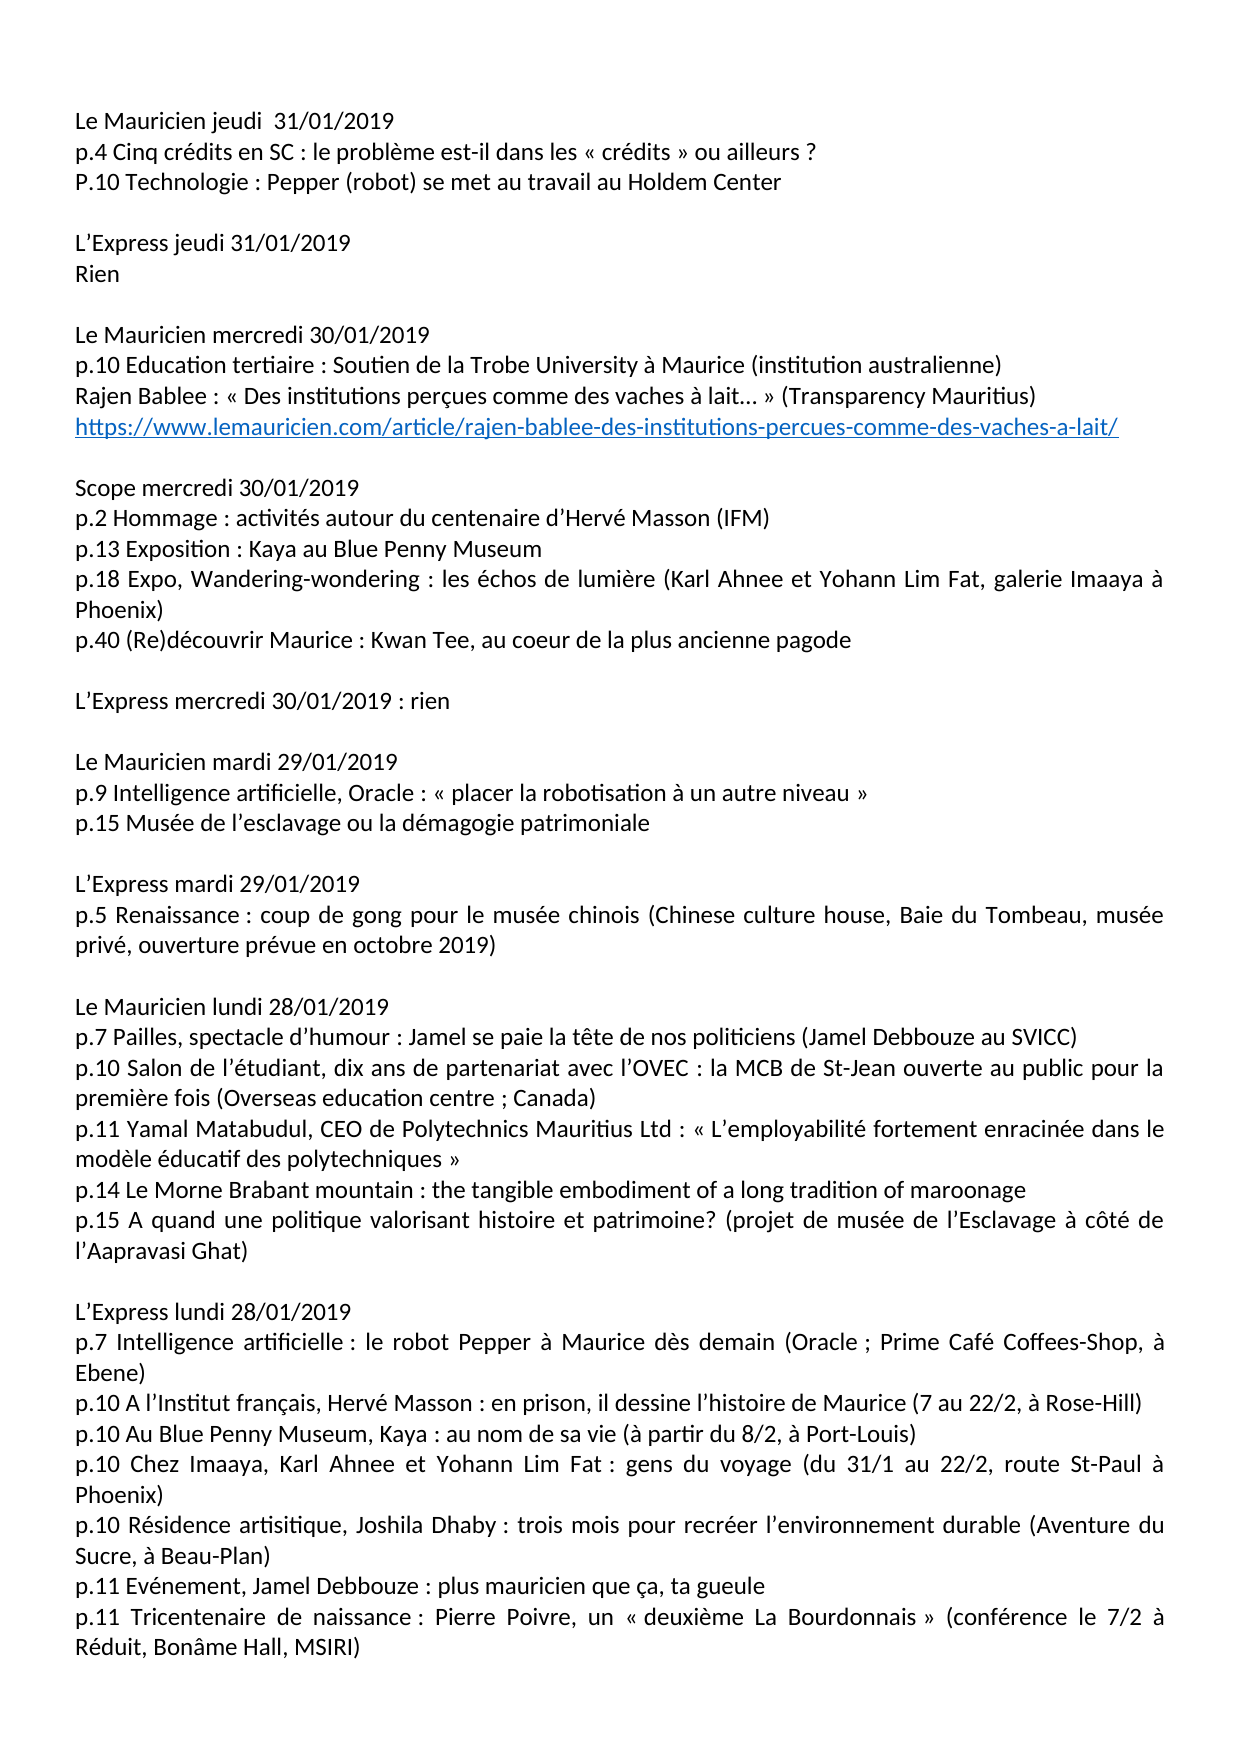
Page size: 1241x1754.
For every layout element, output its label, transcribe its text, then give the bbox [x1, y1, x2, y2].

text p.10 Salon de l’étudiant, dix ans de partenariat avec l’OVEC : la MCB de St-Jean ouverte au public pour la première fois (Overseas education centre ; Canada) [75, 1052, 1165, 1113]
text L’Express lundi 28/01/2019 [75, 1296, 1165, 1326]
text p.15 Musée de l’esclavage ou la démagogie patrimoniale [75, 807, 1165, 838]
text p.7 Pailles, spectacle d’humour : Jamel se paie la tête de nos politiciens (Jamel Debbouze au SVICC) [75, 1021, 1165, 1052]
text Le Mauricien mardi 29/01/2019 [75, 746, 1165, 777]
text Scope mercredi 30/01/2019 [75, 472, 1165, 502]
text p.4 Cinq crédits en SC : le problème est-il dans les « crédits » ou ailleurs ? [75, 136, 1165, 167]
text P.10 Technologie : Pepper (robot) se met au travail au Holdem Center [75, 167, 1165, 197]
text Rien [75, 258, 1165, 289]
text p.13 Exposition : Kaya au Blue Penny Museum [75, 533, 1165, 563]
text p.11 Evénement, Jamel Debbouze : plus mauricien que ça, ta gueule [75, 1571, 1165, 1601]
text https://www.lemauricien.com/article/rajen-bablee-des-institutions-percues-comme-des-vaches-a-lait/ [75, 411, 1165, 441]
text p.18 Expo, Wandering-wondering : les échos de lumière (Karl Ahnee et Yohann Lim Fat, galerie Imaaya à Phoenix) [75, 563, 1165, 624]
text p.10 Au Blue Penny Museum, Kaya : au nom de sa vie (à partir du 8/2, à Port-Louis) [75, 1418, 1165, 1448]
text p.2 Hommage : activités autour du centenaire d’Hervé Masson (IFM) [75, 502, 1165, 533]
text p.7 Intelligence artificielle : le robot Pepper à Maurice dès demain (Oracle ; Prime Café Coffees-Shop, à Ebene) [75, 1326, 1165, 1387]
text p.10 Education tertiaire : Soutien de la Trobe University à Maurice (institution australienne) [75, 350, 1165, 380]
text p.5 Renaissance : coup de gong pour le musée chinois (Chinese culture house, Baie du Tombeau, musée privé, ouverture prévue en octobre 2019) [75, 899, 1165, 960]
text p.11 Tricentenaire de naissance : Pierre Poivre, un « deuxième La Bourdonnais » (conférence le 7/2 à Réduit, Bonâme Hall, MSIRI) [75, 1601, 1165, 1662]
text L’Express mardi 29/01/2019 [75, 868, 1165, 899]
text p.9 Intelligence artificielle, Oracle : « placer la robotisation à un autre niveau » [75, 777, 1165, 807]
text L’Express jeudi 31/01/2019 [75, 228, 1165, 258]
text Le Mauricien mercredi 30/01/2019 [75, 319, 1165, 350]
text Le Mauricien lundi 28/01/2019 [75, 991, 1165, 1021]
text p.10 A l’Institut français, Hervé Masson : en prison, il dessine l’histoire de Maurice (7 au 22/2, à Rose-Hill) [75, 1387, 1165, 1418]
text p.40 (Re)découvrir Maurice : Kwan Tee, au coeur de la plus ancienne pagode [75, 624, 1165, 655]
text Rajen Bablee : « Des institutions perçues comme des vaches à lait… » (Transparency Mauritius) [75, 380, 1165, 411]
text p.14 Le Morne Brabant mountain : the tangible embodiment of a long tradition of maroonage [75, 1174, 1165, 1204]
text p.15 A quand une politique valorisant histoire et patrimoine? (projet de musée de l’Esclavage à côté de l’Aapravasi Ghat) [75, 1204, 1165, 1265]
text p.10 Résidence artisitique, Joshila Dhaby : trois mois pour recréer l’environnement durable (Aventure du Sucre, à Beau-Plan) [75, 1509, 1165, 1571]
text L’Express mercredi 30/01/2019 : rien [75, 685, 1165, 716]
text Le Mauricien jeudi 31/01/2019 [75, 106, 1165, 136]
text p.10 Chez Imaaya, Karl Ahnee et Yohann Lim Fat : gens du voyage (du 31/1 au 22/2, route St-Paul à Phoenix) [75, 1448, 1165, 1509]
text p.11 Yamal Matabudul, CEO de Polytechnics Mauritius Ltd : « L’employabilité fortement enracinée dans le modèle éducatif des polytechniques » [75, 1113, 1165, 1174]
